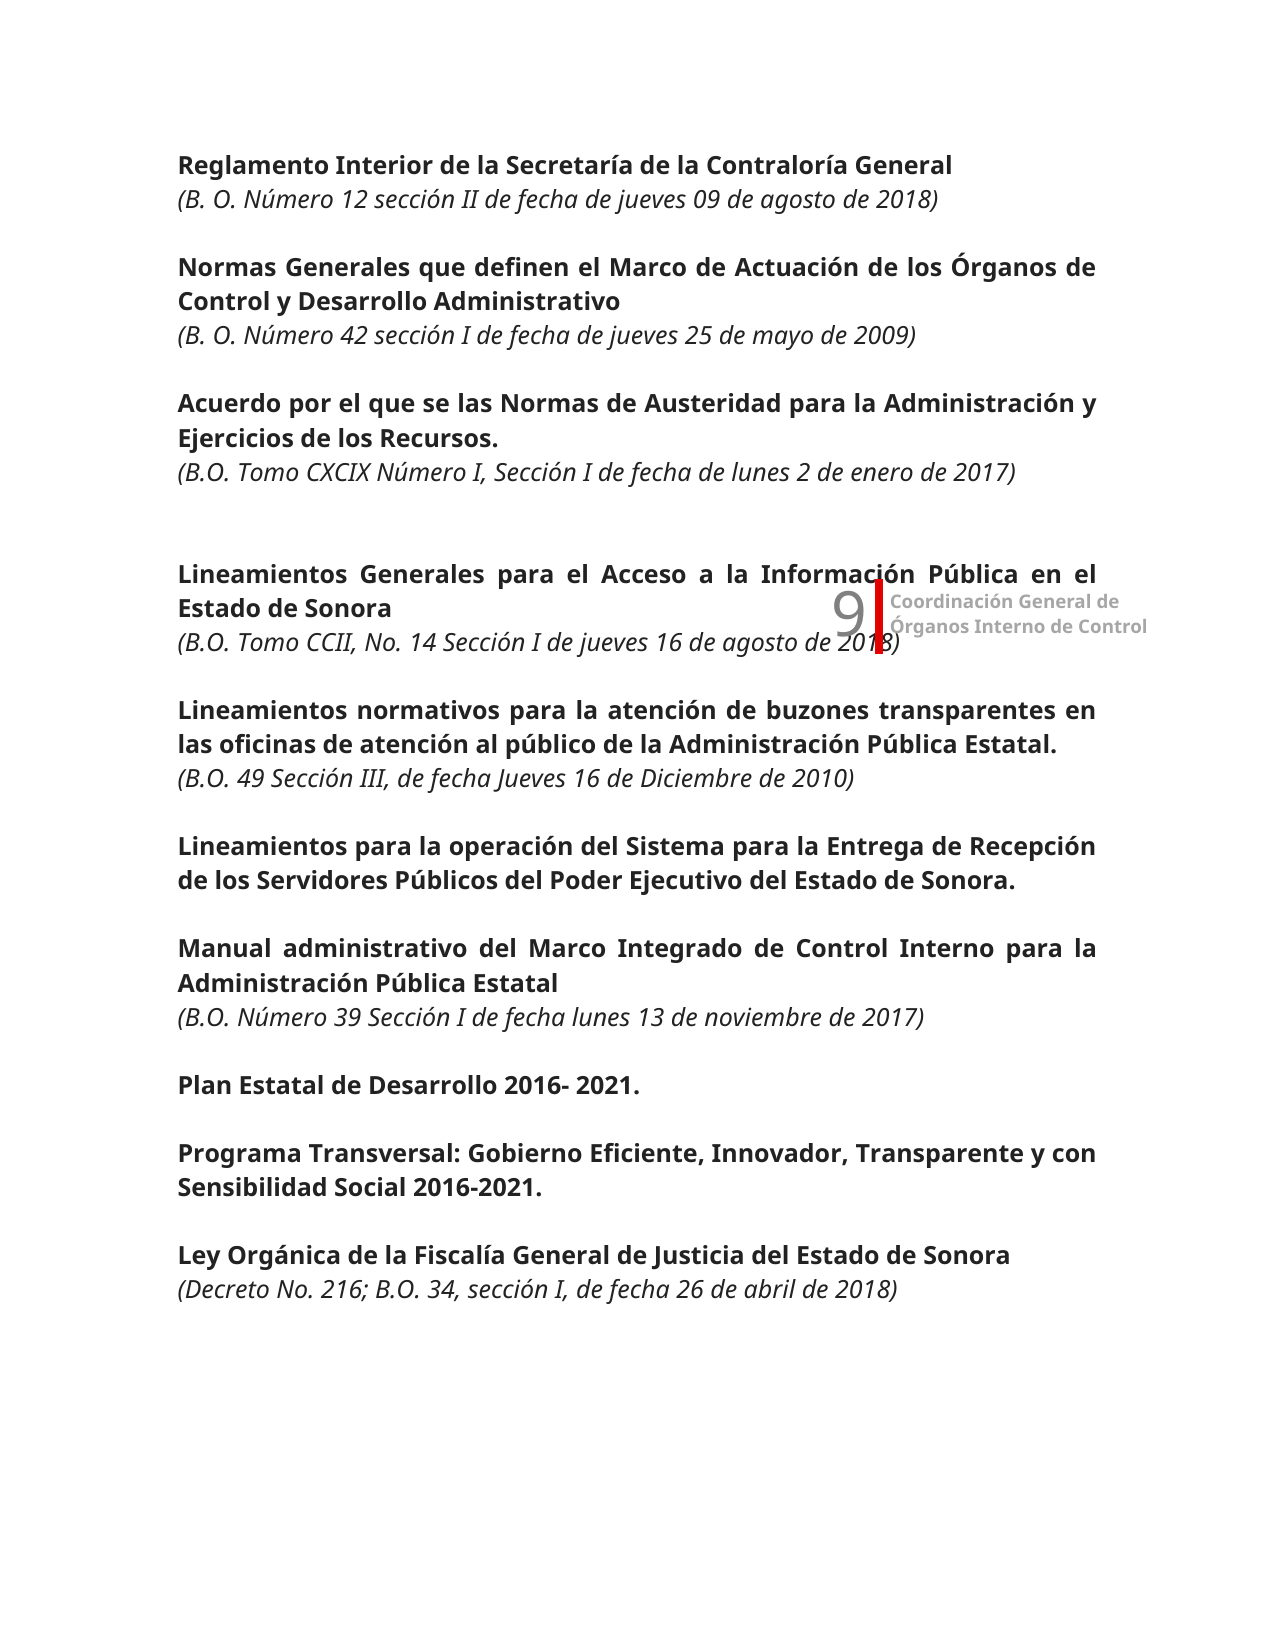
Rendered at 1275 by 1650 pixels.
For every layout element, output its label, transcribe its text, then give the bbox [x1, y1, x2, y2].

text Ley Orgánica de la Fiscalía General de Justicia del Estado de Sonora [177, 1238, 1098, 1272]
text Plan Estatal de Desarrollo 2016- 2021. [177, 1067, 1098, 1101]
text (B.O. Tomo CCII, No. 14 Sección I de jueves 16 de agosto de 2018) [177, 624, 1098, 659]
text Lineamientos para la operación del Sistema para la Entrega de Recepción de los Servidores Públicos del Poder Ejecutivo del Estado de Sonora. [177, 829, 1098, 897]
text (B. O. Número 42 sección I de fecha de jueves 25 de mayo de 2009) [177, 318, 1098, 352]
text (Decreto No. 216; B.O. 34, sección I, de fecha 26 de abril de 2018) [177, 1272, 1098, 1306]
text Programa Transversal: Gobierno Eficiente, Innovador, Transparente y con Sensibilidad Social 2016-2021. [177, 1136, 1098, 1204]
text Normas Generales que definen el Marco de Actuación de los Órganos de Control y Desarrollo Administrativo [177, 250, 1098, 318]
text (B.O. Tomo CXCIX Número I, Sección I de fecha de lunes 2 de enero de 2017) [177, 454, 1098, 488]
text Lineamientos normativos para la atención de buzones transparentes en las oficinas de atención al público de la Administración Pública Estatal. [177, 693, 1098, 761]
text Reglamento Interior de la Secretaría de la Contraloría General [177, 148, 1098, 182]
text (B.O. Número 39 Sección I de fecha lunes 13 de noviembre de 2017) [177, 999, 1098, 1033]
text (B. O. Número 12 sección II de fecha de jueves 09 de agosto de 2018) [177, 182, 1098, 216]
text Lineamientos Generales para el Acceso a la Información Pública en el Estado de Sonora [177, 556, 1098, 624]
text Manual administrativo del Marco Integrado de Control Interno para la Administración Pública Estatal [177, 931, 1098, 999]
text Acuerdo por el que se las Normas de Austeridad para la Administración y Ejercicios de los Recursos. [177, 386, 1098, 454]
text (B.O. 49 Sección III, de fecha Jueves 16 de Diciembre de 2010) [177, 761, 1098, 795]
